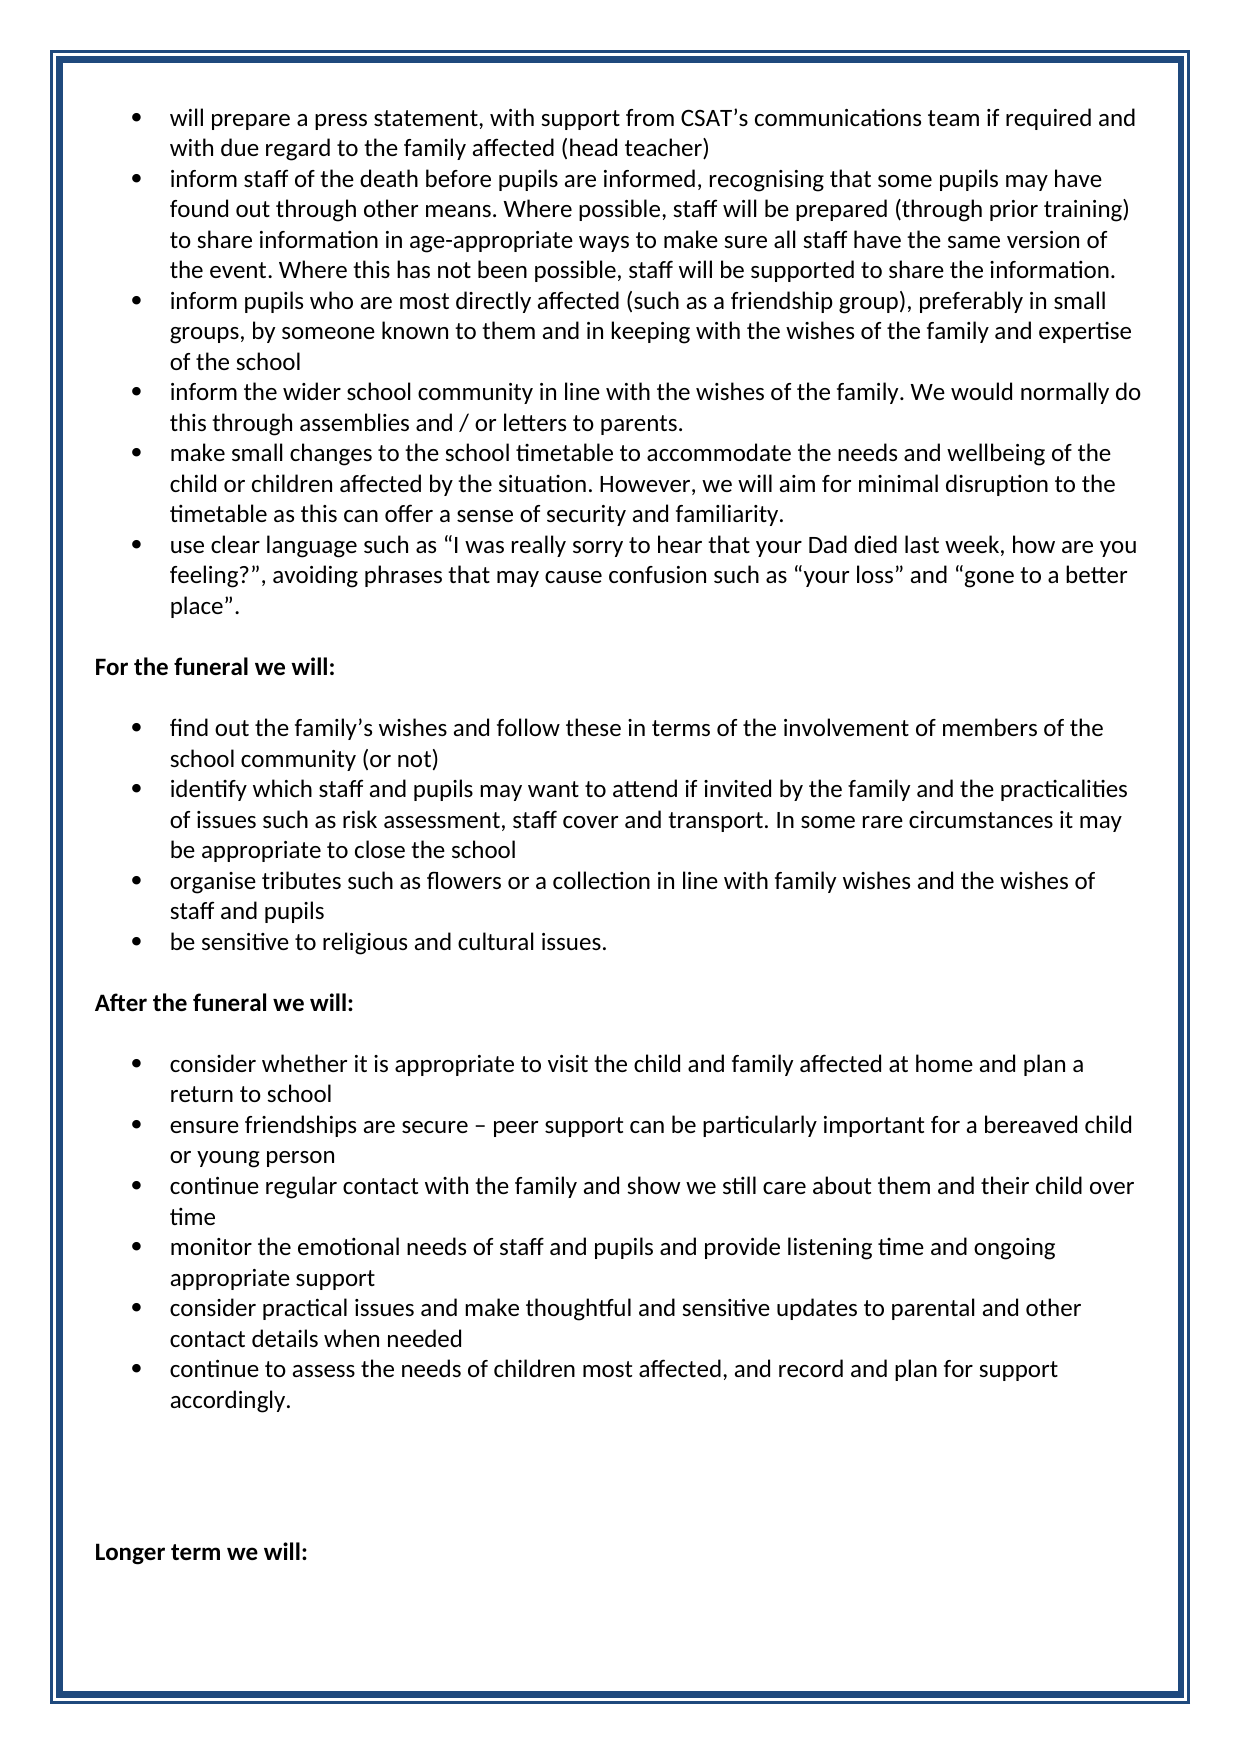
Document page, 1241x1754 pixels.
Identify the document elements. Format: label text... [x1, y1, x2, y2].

list ensure friendships are secure – peer support can be particularly important for a bereaved child or young person [132, 1109, 1146, 1170]
list continue to assess the needs of children most affected, and record and plan for support accordingly. [132, 1353, 1146, 1414]
list be sensitive to religious and cultural issues. [132, 926, 1146, 956]
list monitor the emotional needs of staff and pupils and provide listening time and ongoing appropriate support [132, 1231, 1146, 1292]
text For the funeral we will: [94, 651, 1146, 682]
list continue regular contact with the family and show we still care about them and their child over time [132, 1170, 1146, 1231]
text feeling?”, avoiding phrases that may cause confusion such as “your loss” and “gone to a better place”. [169, 560, 1146, 621]
list inform the wider school community in line with the wishes of the family. We would normally do this through assemblies and / or letters to parents. [132, 377, 1146, 438]
list organise tributes such as flowers or a collection in line with family wishes and the wishes of staff and pupils [132, 865, 1146, 926]
list make small changes to the school timetable to accommodate the needs and wellbeing of the child or children affected by the situation. However, we will aim for minimal disruption to the timetable as this can offer a sense of security and familiarity. [132, 438, 1146, 529]
text After the funeral we will: [94, 987, 1146, 1017]
list consider whether it is appropriate to visit the child and family affected at home and plan a return to school [132, 1048, 1146, 1109]
list find out the family’s wishes and follow these in terms of the involvement of members of the school community (or not) [132, 712, 1146, 773]
list will prepare a press statement, with support from CSAT’s communications team if required and with due regard to the family affected (head teacher) [132, 102, 1146, 163]
list identify which staff and pupils may want to attend if invited by the family and the practicalities of issues such as risk assessment, staff cover and transport. In some rare circumstances it may be appropriate to close the school [132, 773, 1146, 865]
text Longer term we will: [94, 1536, 1146, 1567]
list inform staff of the death before pupils are informed, recognising that some pupils may have found out through other means. Where possible, staff will be prepared (through prior training) to share information in age-appropriate ways to make sure all staff have the same version of the event. Where this has not been possible, staff will be supported to share the information. [132, 163, 1146, 285]
list use clear language such as “I was really sorry to hear that your Dad died last week, how are you [132, 529, 1146, 560]
list inform pupils who are most directly affected (such as a friendship group), preferably in small groups, by someone known to them and in keeping with the wishes of the family and expertise of the school [132, 285, 1146, 377]
list consider practical issues and make thoughtful and sensitive updates to parental and other contact details when needed [132, 1292, 1146, 1353]
